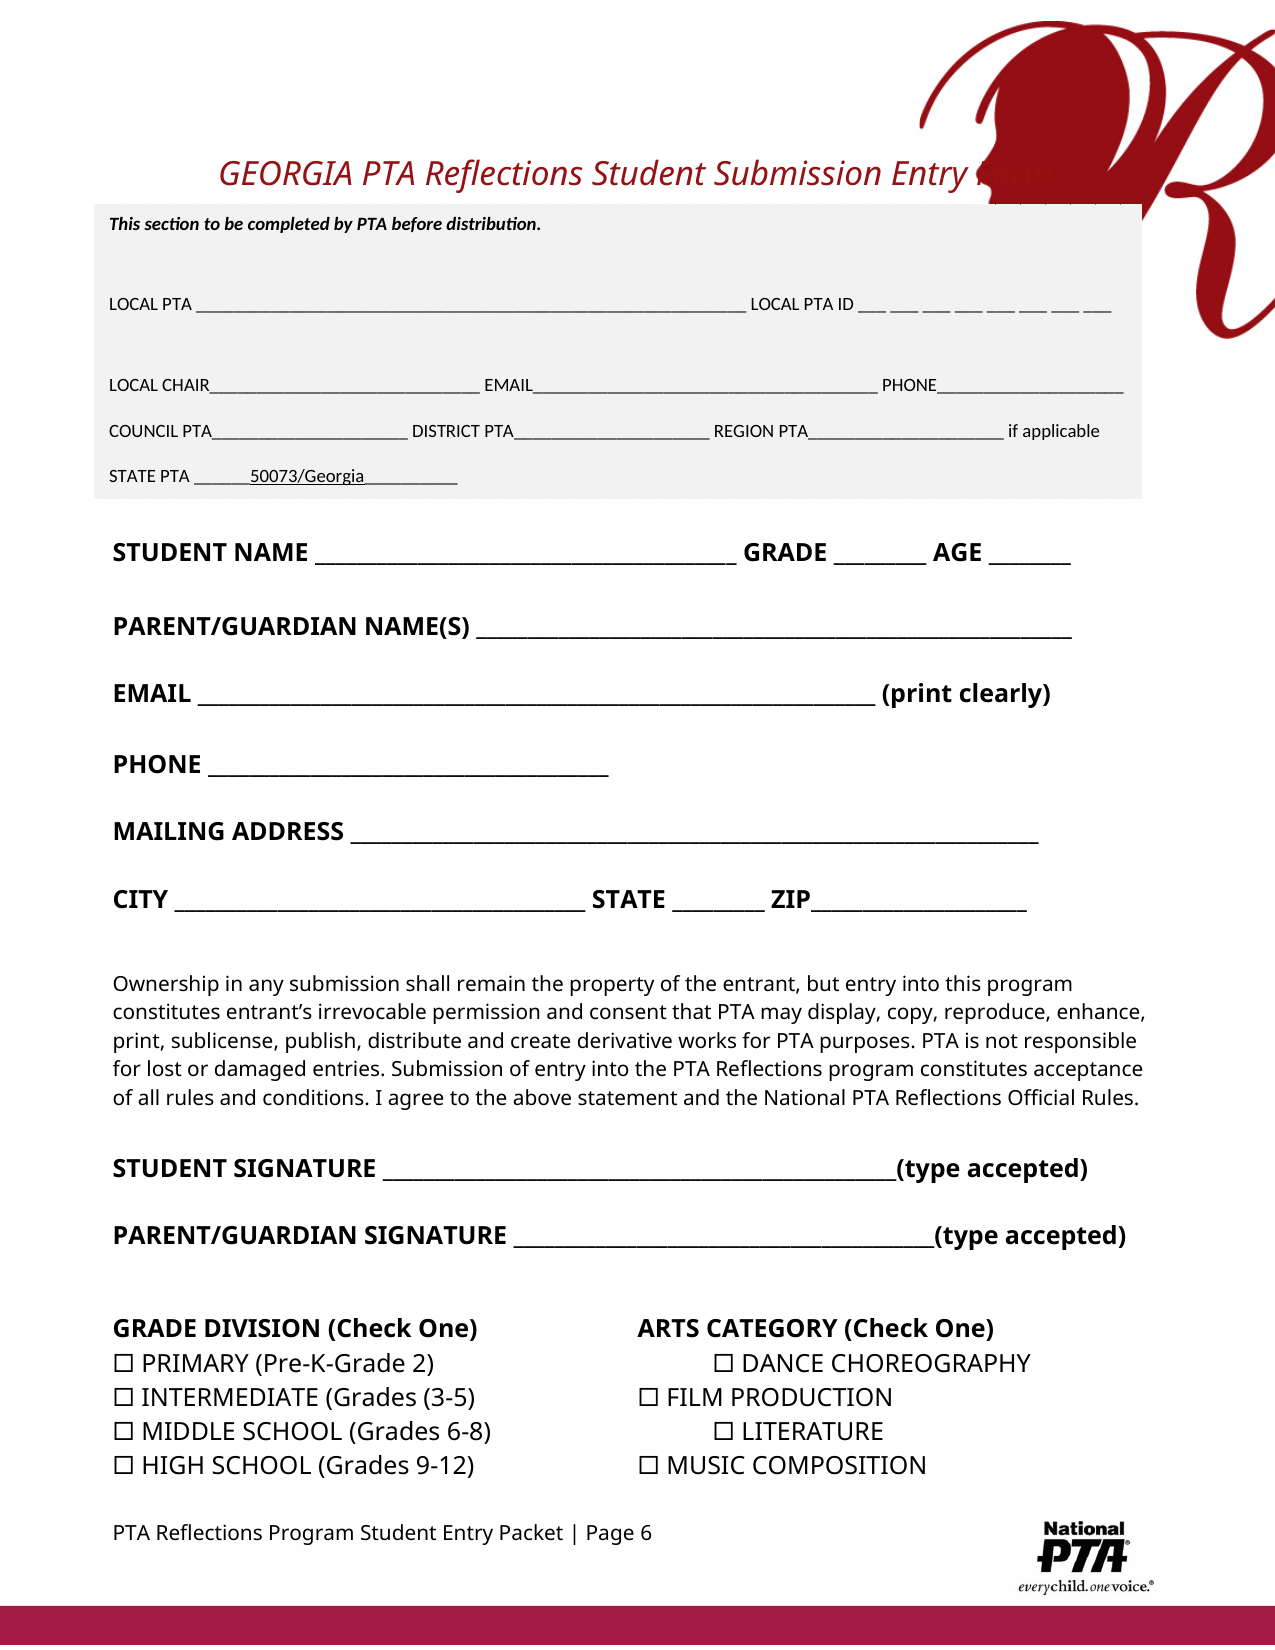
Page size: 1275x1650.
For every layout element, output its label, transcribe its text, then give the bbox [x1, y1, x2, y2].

text HIGH SCHOOL (Grades 9-12) MUSIC COMPOSITION [112, 1447, 1162, 1481]
text PARENT/GUARDIAN SIGNATURE _________________________________________(type accepted) [112, 1218, 1162, 1252]
text INTERMEDIATE (Grades (3-5) FILM PRODUCTION [112, 1379, 1162, 1413]
picture [919, 21, 1275, 339]
text EMAIL __________________________________________________________________ (print clearly) [112, 676, 1162, 710]
text GRADE DIVISION (Check One) ARTS CATEGORY (Check One) [112, 1311, 1162, 1345]
text Ownership in any submission shall remain the property of the entrant, but entry into this program constitutes entrant’s irrevocable permission and consent that PTA may display, copy, reproduce, enhance, print, sublicense, publish, distribute and create derivative works for PTA purposes. PTA is not responsible for lost or damaged entries. Submission of entry into the PTA Reflections program constitutes acceptance of all rules and conditions. I agree to the above statement and the National PTA Reflections Official Rules. [112, 969, 1162, 1111]
text MAILING ADDRESS ___________________________________________________________________ [112, 814, 1162, 848]
text PARENT/GUARDIAN NAME(S) __________________________________________________________ [112, 608, 1162, 642]
text STUDENT SIGNATURE __________________________________________________(type accepted) [112, 1150, 1162, 1184]
text CITY ________________________________________ STATE _________ ZIP_____________________ [112, 882, 1162, 916]
text PHONE _______________________________________ [112, 746, 1162, 780]
text MIDDLE SCHOOL (Grades 6-8) LITERATURE [112, 1413, 1162, 1447]
subtitle GEORGIA PTA Reflections Student Submission Entry Form [112, 150, 1162, 195]
text PRIMARY (Pre-K-Grade 2) DANCE CHOREOGRAPHY [112, 1345, 1162, 1379]
text STUDENT NAME _________________________________________ GRADE _________ AGE ________ [112, 535, 1162, 569]
picture [0, 1489, 1275, 1645]
